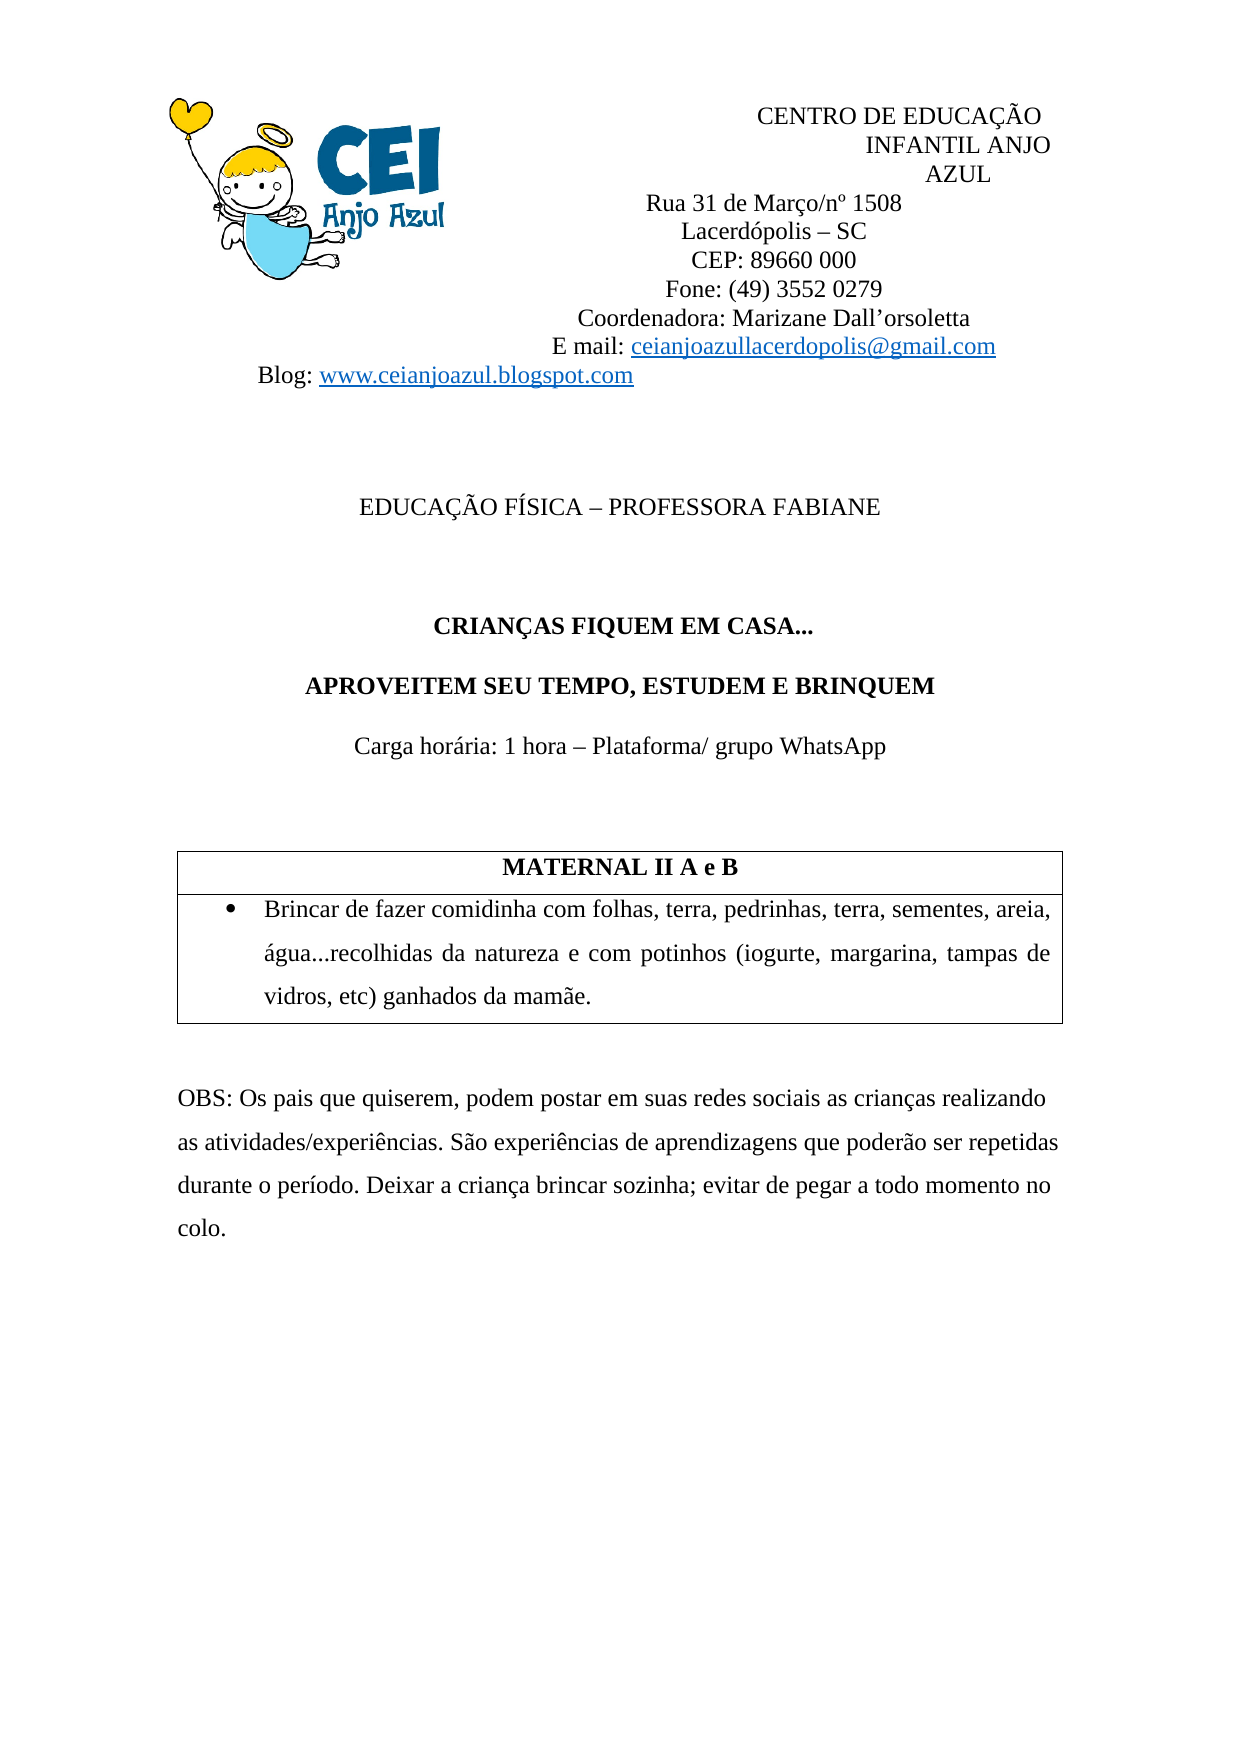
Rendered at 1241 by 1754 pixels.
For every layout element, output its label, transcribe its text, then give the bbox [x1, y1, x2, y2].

picture [148, 29, 466, 348]
text Coordenadora: Marizane Dall’orsoletta [466, 303, 1063, 331]
text CEP: 89660 000 [466, 245, 1063, 274]
text Rua 31 de Março/nº 1508 [466, 188, 1063, 216]
text Fone: (49) 3552 0279 [466, 274, 1063, 303]
text APROVEITEM SEU TEMPO, ESTUDEM E BRINQUEM [177, 671, 1063, 700]
text E mail: ceianjoazullacerdopolis@gmail.com [177, 331, 1063, 360]
text EDUCAÇÃO FÍSICA – PROFESSORA FABIANE [177, 492, 1063, 521]
table_cell Brincar de fazer comidinha com folhas, terra, pedrinhas, terra, sementes, areia, água...recolhidas da natureza e com potinhos (iogurte, margarina, tampas de vidros, etc) ganhados da mamãe. [178, 895, 1062, 1023]
text Carga horária: 1 hora – Plataforma/ grupo WhatsApp [177, 731, 1063, 760]
title CENTRO DE EDUCAÇÃO INFANTIL ANJO AZUL [466, 101, 1063, 188]
text CRIANÇAS FIQUEM EM CASA... [177, 611, 1063, 640]
table_header MATERNAL II A e B [178, 852, 1062, 893]
text Lacerdópolis – SC [466, 216, 1063, 245]
text OBS: Os pais que quiserem, podem postar em suas redes sociais as crianças realizando as atividades/experiências. São experiências de aprendizagens que poderão ser repetidas durante o período. Deixar a criança brincar sozinha; evitar de pegar a todo momento no colo. [177, 1083, 1063, 1242]
text Blog: www.ceianjoazul.blogspot.com [177, 360, 1063, 389]
